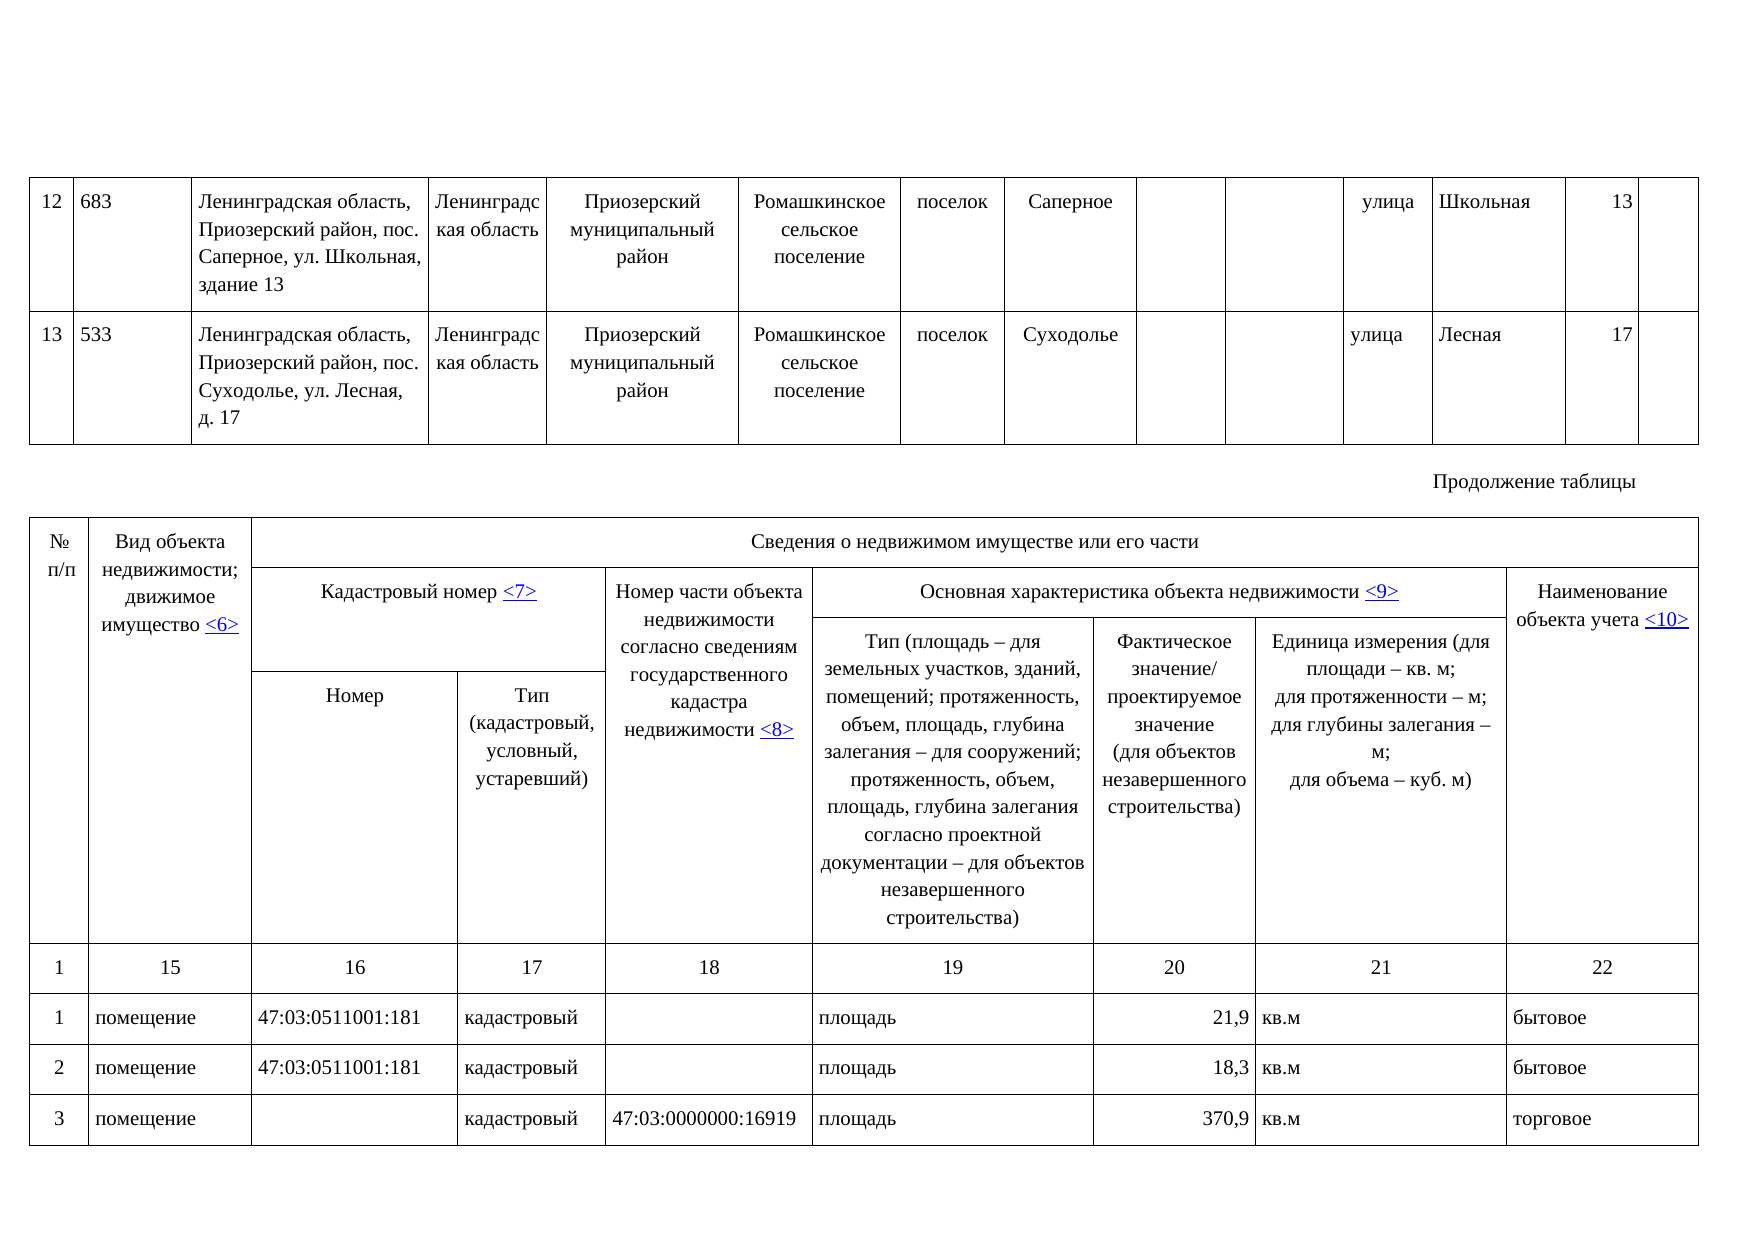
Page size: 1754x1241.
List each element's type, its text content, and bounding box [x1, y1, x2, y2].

table_cell помещение [89, 1095, 251, 1145]
table_cell Фактическое значение/ проектируемое значение (для объектов незавершенного строительства) [1094, 618, 1255, 943]
table_cell Номер [252, 672, 457, 943]
table_cell Единица измерения (для площади – кв. м; для протяженности – м; для глубины залегания – м; для объема – куб. м) [1256, 618, 1506, 943]
table_cell Тип (площадь – для земельных участков, зданий, помещений; протяженность, объем, площадь, глубина залегания – для сооружений; протяженность, объем, площадь, глубина залегания согласно проектной документации – для объектов незавершенного строительства) [813, 618, 1093, 943]
table_cell улица [1344, 178, 1432, 311]
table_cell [429, 178, 546, 311]
table_header Вид объекта недвижимости; движимое имущество <6> [89, 518, 251, 943]
table_cell 47:03:0000000:16919 [606, 1095, 812, 1145]
table_cell [1137, 178, 1225, 311]
table_cell 47:03:0511001:181 [252, 1045, 457, 1094]
table_cell помещение [89, 994, 251, 1043]
table_cell кв.м [1256, 1095, 1506, 1145]
table_cell Ленинградская область, Приозерский район, пос. Суходолье, ул. Лесная, д. 17 [192, 312, 428, 444]
table_cell площадь [813, 1095, 1093, 1145]
table_cell Ромашкинское сельское поселение [739, 312, 900, 444]
table_cell улица [1344, 312, 1432, 444]
table_cell Основная характеристика объекта недвижимости <9> [813, 568, 1506, 617]
table_cell Наименование объекта учета <10> [1507, 568, 1698, 943]
table_cell торговое [1507, 1095, 1698, 1145]
text Продолжение таблицы [44, 469, 1636, 493]
table_cell 47:03:0511001:181 [252, 994, 457, 1043]
table_cell [606, 994, 812, 1043]
table_cell 18 [606, 944, 812, 993]
table_cell кв.м [1256, 994, 1506, 1043]
table_cell 20 [1094, 944, 1255, 993]
table_cell поселок [901, 312, 1004, 444]
table_cell 15 [89, 944, 251, 993]
table_cell бытовое [1507, 994, 1698, 1043]
table_cell Номер части объекта недвижимости согласно сведениям государственного кадастра недвижимости <8> [606, 568, 812, 943]
table_header № п/п [30, 518, 88, 943]
table_cell 16 [252, 944, 457, 993]
table_cell 17 [458, 944, 605, 993]
table_cell Кадастровый номер <7> [252, 568, 605, 671]
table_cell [739, 178, 900, 311]
table_cell 22 [1507, 944, 1698, 993]
table_cell 3 [30, 1095, 88, 1145]
table_cell Тип (кадастровый, условный, устаревший) [458, 672, 605, 943]
table_cell кадастровый [458, 994, 605, 1043]
table_cell 19 [813, 944, 1093, 993]
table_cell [547, 178, 738, 311]
table_cell площадь [813, 994, 1093, 1043]
table_cell 13 [30, 312, 73, 444]
table_cell кв.м [1256, 1045, 1506, 1094]
table_cell 1 [30, 944, 88, 993]
table_cell [252, 1095, 457, 1145]
table_cell 17 [1566, 312, 1638, 444]
table_cell кадастровый [458, 1095, 605, 1145]
table_cell Саперное [1005, 178, 1136, 311]
table_cell 2 [30, 1045, 88, 1094]
table_cell [1639, 312, 1698, 444]
table_cell Суходолье [1005, 312, 1136, 444]
table_cell кадастровый [458, 1045, 605, 1094]
table_cell бытовое [1507, 1045, 1698, 1094]
table_cell 683 [74, 178, 191, 311]
table_cell Приозерский муниципальный район [547, 312, 738, 444]
table_header Сведения о недвижимом имуществе или его части [252, 518, 1698, 567]
table_cell [1226, 312, 1343, 444]
table_cell 370,9 [1094, 1095, 1255, 1145]
table_cell 533 [74, 312, 191, 444]
table_cell [606, 1045, 812, 1094]
table_cell 12 [30, 178, 73, 311]
table_cell [1639, 178, 1698, 311]
table_cell площадь [813, 1045, 1093, 1094]
table_cell помещение [89, 1045, 251, 1094]
table_cell 21 [1256, 944, 1506, 993]
table_cell Школьная [1433, 178, 1565, 311]
table_cell 18,3 [1094, 1045, 1255, 1094]
table_cell 13 [1566, 178, 1638, 311]
table_cell 1 [30, 994, 88, 1043]
table_cell 21,9 [1094, 994, 1255, 1043]
table_cell Ленинградская область, Приозерский район, пос. Саперное, ул. Школьная, здание 13 [192, 178, 428, 311]
table_cell Лесная [1433, 312, 1565, 444]
table_cell [1226, 178, 1343, 311]
table_cell поселок [901, 178, 1004, 311]
table_cell Ленинградская область [429, 312, 546, 444]
table_cell [1137, 312, 1225, 444]
